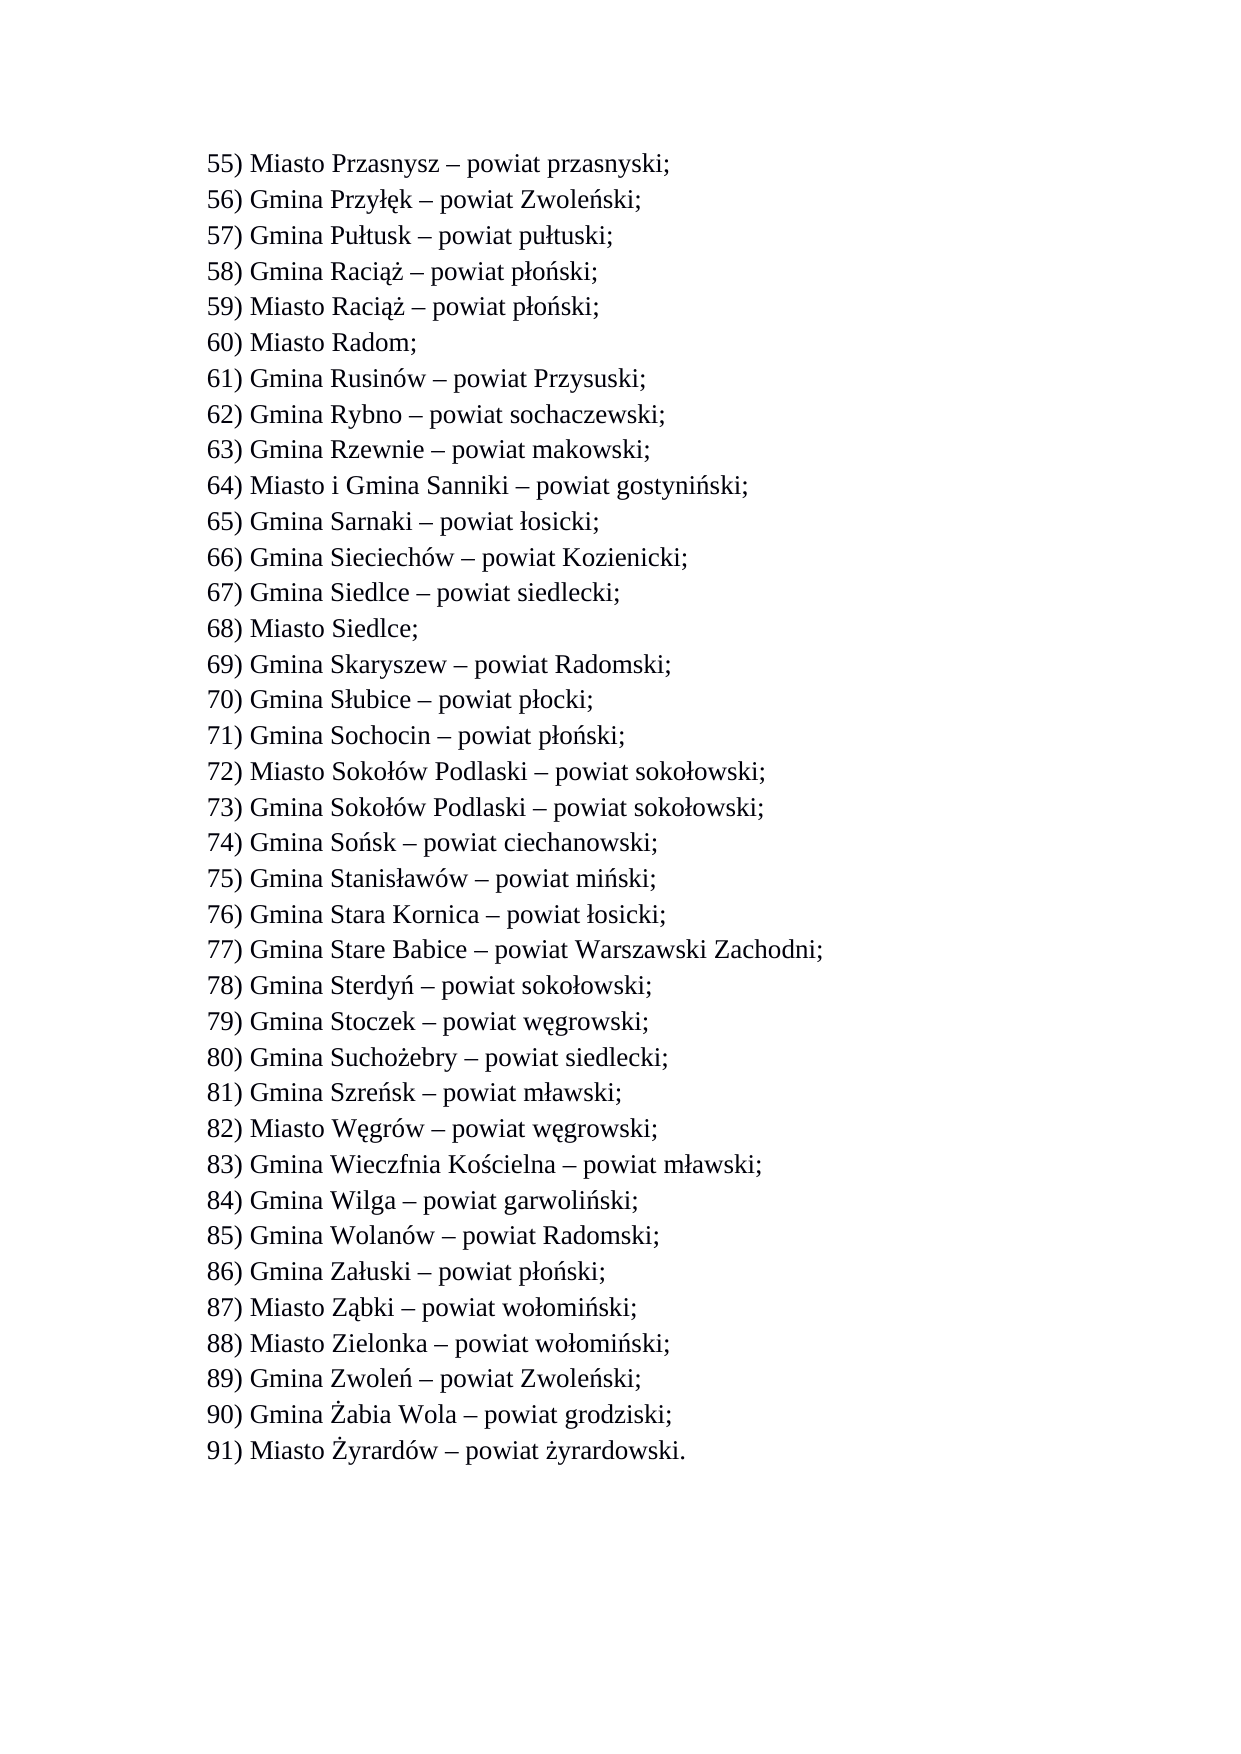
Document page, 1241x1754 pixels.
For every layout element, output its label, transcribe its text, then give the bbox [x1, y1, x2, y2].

text 69) Gmina Skaryszew – powiat Radomski; [207, 648, 1093, 679]
text 83) Gmina Wieczfnia Kościelna – powiat mławski; [207, 1148, 1093, 1179]
text 59) Miasto Raciąż – powiat płoński; [207, 291, 1093, 322]
text 91) Miasto Żyrardów – powiat żyrardowski. [207, 1434, 1093, 1465]
text 67) Gmina Siedlce – powiat siedlecki; [207, 576, 1093, 607]
text 61) Gmina Rusinów – powiat Przysuski; [207, 362, 1093, 393]
text 55) Miasto Przasnysz – powiat przasnyski; [207, 148, 1093, 179]
text 86) Gmina Załuski – powiat płoński; [207, 1255, 1093, 1286]
text 81) Gmina Szreńsk – powiat mławski; [207, 1077, 1093, 1108]
text 72) Miasto Sokołów Podlaski – powiat sokołowski; [207, 755, 1093, 786]
text 58) Gmina Raciąż – powiat płoński; [207, 255, 1093, 286]
text 70) Gmina Słubice – powiat płocki; [207, 683, 1093, 715]
text 88) Miasto Zielonka – powiat wołomiński; [207, 1327, 1093, 1358]
text 63) Gmina Rzewnie – powiat makowski; [207, 433, 1093, 464]
text 56) Gmina Przyłęk – powiat Zwoleński; [207, 183, 1093, 214]
text 62) Gmina Rybno – powiat sochaczewski; [207, 398, 1093, 429]
text 79) Gmina Stoczek – powiat węgrowski; [207, 1005, 1093, 1036]
text 87) Miasto Ząbki – powiat wołomiński; [207, 1291, 1093, 1322]
text 57) Gmina Pułtusk – powiat pułtuski; [207, 219, 1093, 250]
text 60) Miasto Radom; [207, 326, 1093, 357]
text 90) Gmina Żabia Wola – powiat grodziski; [207, 1398, 1093, 1429]
text 66) Gmina Sieciechów – powiat Kozienicki; [207, 541, 1093, 572]
text 84) Gmina Wilga – powiat garwoliński; [207, 1184, 1093, 1215]
text 64) Miasto i Gmina Sanniki – powiat gostyniński; [207, 469, 1093, 500]
text 78) Gmina Sterdyń – powiat sokołowski; [207, 969, 1093, 1001]
text 68) Miasto Siedlce; [207, 612, 1093, 643]
text 82) Miasto Węgrów – powiat węgrowski; [207, 1112, 1093, 1143]
text 74) Gmina Sońsk – powiat ciechanowski; [207, 826, 1093, 858]
text 76) Gmina Stara Kornica – powiat łosicki; [207, 898, 1093, 929]
text 65) Gmina Sarnaki – powiat łosicki; [207, 505, 1093, 536]
text 77) Gmina Stare Babice – powiat Warszawski Zachodni; [207, 934, 1093, 965]
text 75) Gmina Stanisławów – powiat miński; [207, 862, 1093, 893]
text 73) Gmina Sokołów Podlaski – powiat sokołowski; [207, 791, 1093, 822]
text 80) Gmina Suchożebry – powiat siedlecki; [207, 1041, 1093, 1072]
text 85) Gmina Wolanów – powiat Radomski; [207, 1219, 1093, 1251]
text 89) Gmina Zwoleń – powiat Zwoleński; [207, 1362, 1093, 1393]
text 71) Gmina Sochocin – powiat płoński; [207, 719, 1093, 750]
